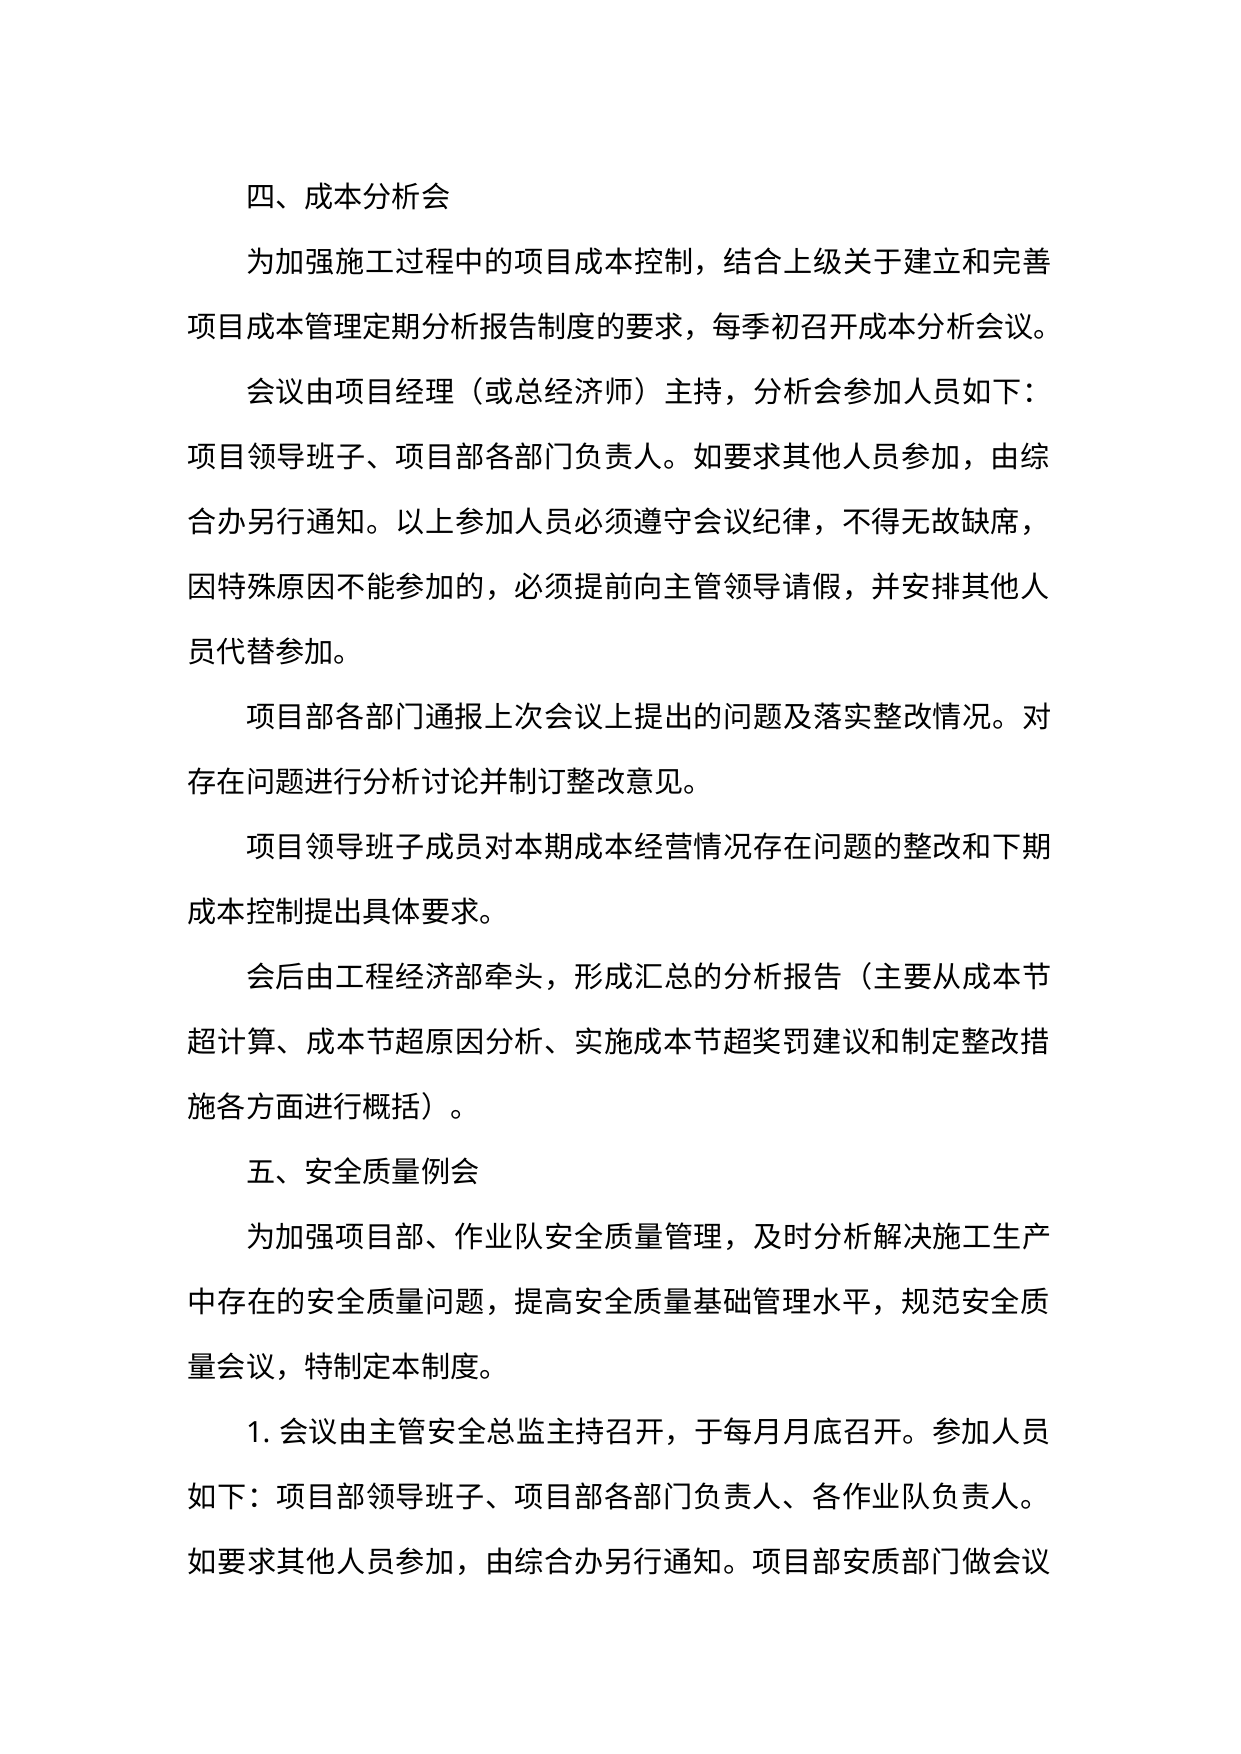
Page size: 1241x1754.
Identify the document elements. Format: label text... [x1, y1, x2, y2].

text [187, 1397, 1053, 1592]
text 会议由项目经理（或总经济师）主持，分析会参加人员如下：项目领导班子、项目部各部门负责人。如要求其他人员参加，由综合办另行通知。以上参加人员必须遵守会议纪律，不得无故缺席，因特殊原因不能参加的，必须提前向主管领导请假，并安排其他人员代替参加。 [187, 357, 1053, 682]
text 四、成本分析会 [187, 162, 1053, 227]
text 项目部各部门通报上次会议上提出的问题及落实整改情况。对存在问题进行分析讨论并制订整改意见。 [187, 682, 1053, 812]
text 为加强项目部、作业队安全质量管理，及时分析解决施工生产中存在的安全质量问题，提高安全质量基础管理水平，规范安全质量会议，特制定本制度。 [187, 1202, 1053, 1397]
text 项目领导班子成员对本期成本经营情况存在问题的整改和下期成本控制提出具体要求。 [187, 812, 1053, 942]
text 会后由工程经济部牵头，形成汇总的分析报告（主要从成本节超计算、成本节超原因分析、实施成本节超奖罚建议和制定整改措施各方面进行概括）。 [187, 942, 1053, 1137]
text 五、安全质量例会 [187, 1137, 1053, 1202]
text 为加强施工过程中的项目成本控制，结合上级关于建立和完善项目成本管理定期分析报告制度的要求，每季初召开成本分析会议。 [187, 227, 1053, 357]
